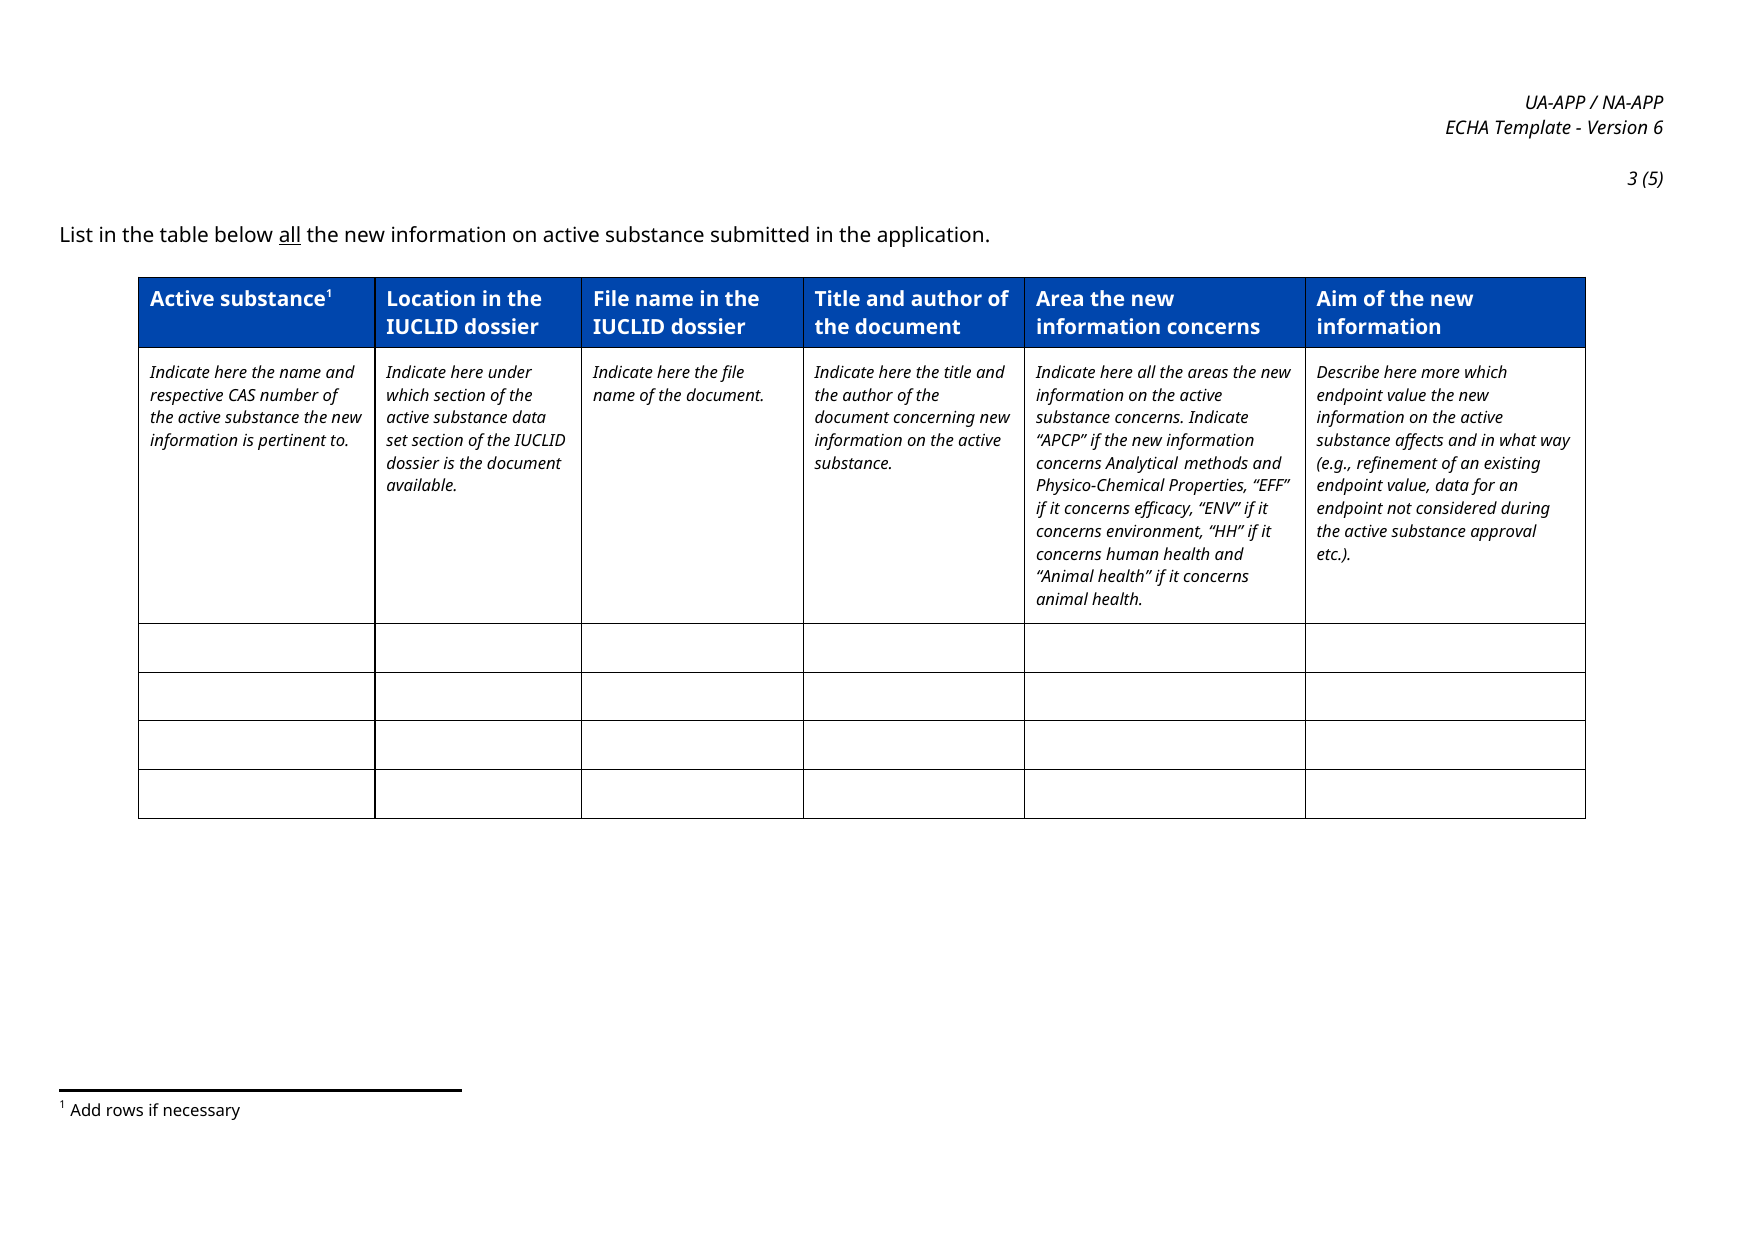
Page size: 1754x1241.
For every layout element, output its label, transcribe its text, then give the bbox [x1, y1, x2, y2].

table_header Aim of the new information [1306, 278, 1585, 347]
table_header File name in the IUCLID dossier [582, 278, 803, 347]
table_header Area the new information concerns [1025, 278, 1305, 347]
table_header Active substance [139, 278, 374, 347]
text List in the table below all the new information on active substance submitted in the application. [59, 220, 1665, 248]
table_header Title and author of the document [804, 278, 1024, 347]
table_header Location in the IUCLID dossier [376, 278, 581, 347]
